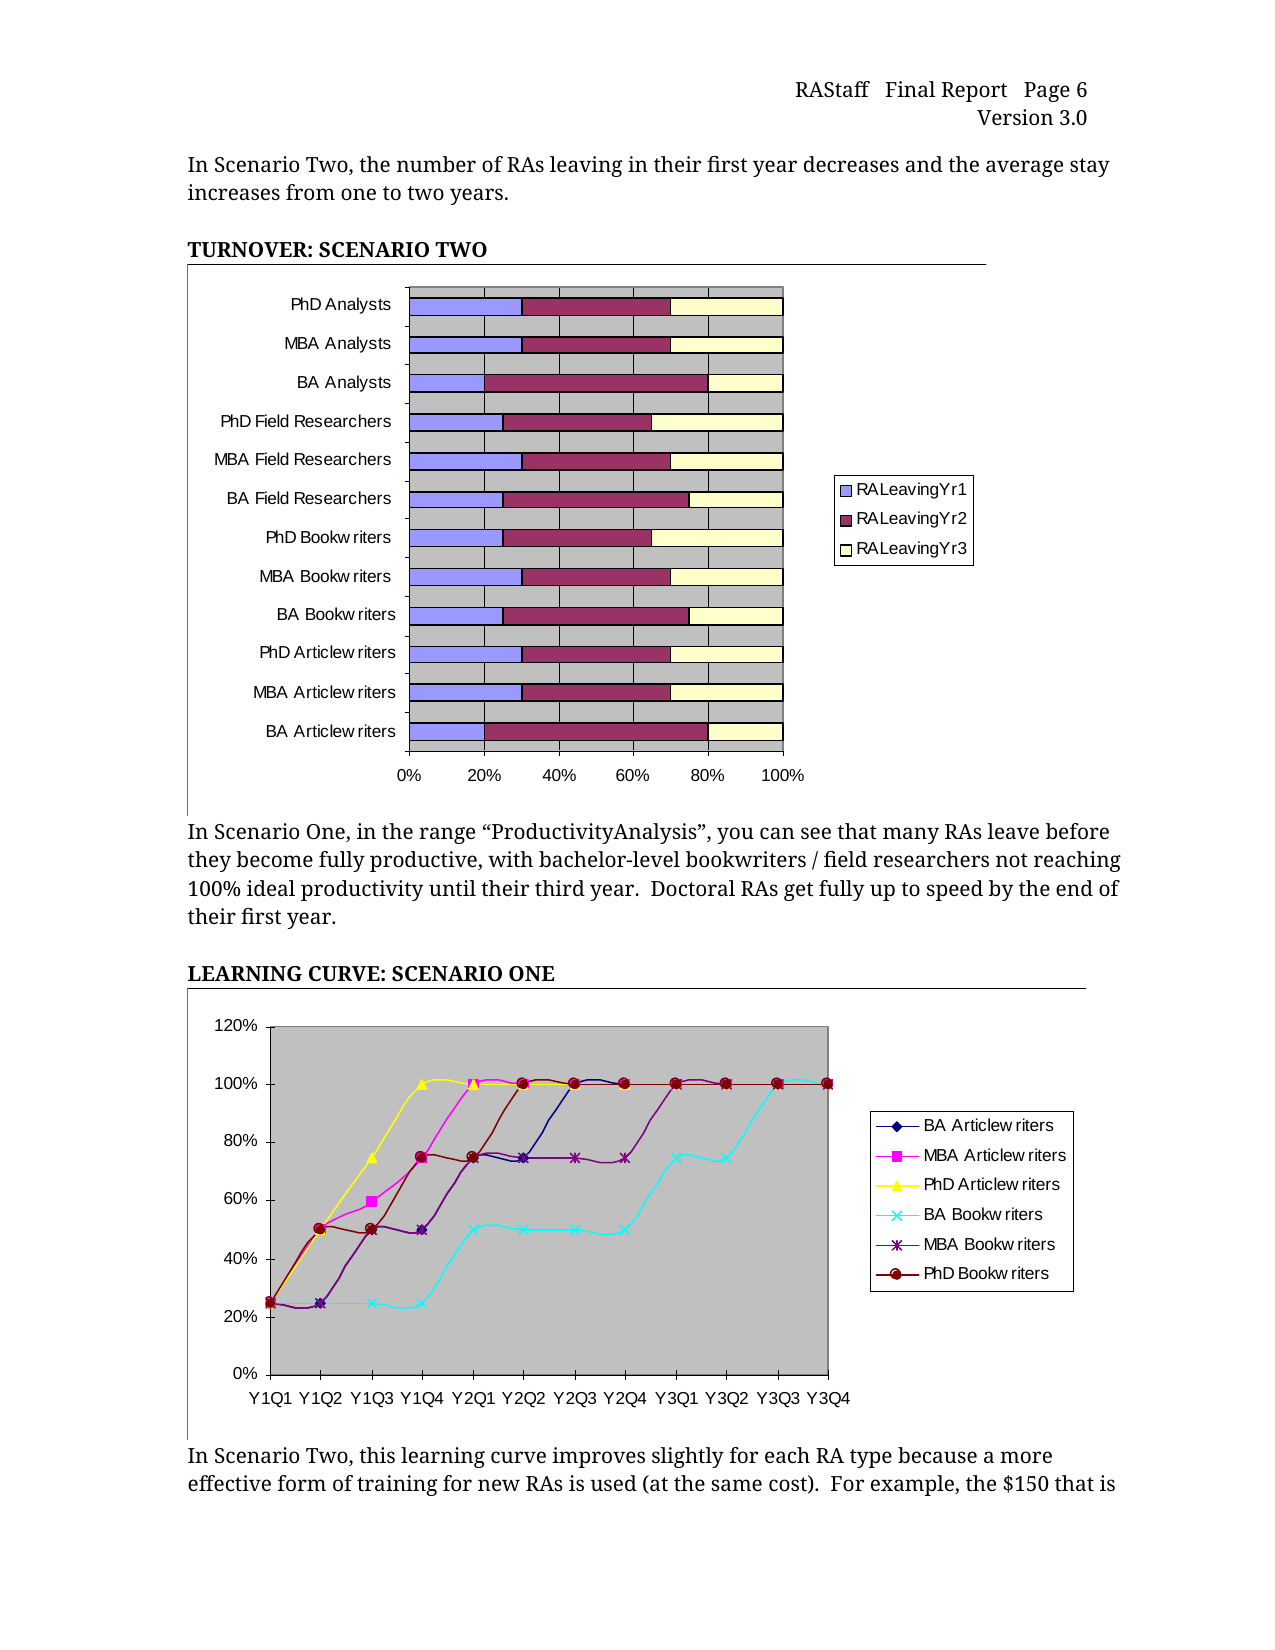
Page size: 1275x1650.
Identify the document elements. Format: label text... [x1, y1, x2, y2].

text In Scenario One, in the range “ProductivityAnalysis”, you can see that many RAs leave before they become fully productive, with bachelor-level bookwriters / field researchers not reaching 100% ideal productivity until their third year. Doctoral RAs get fully up to speed by the end of their first year. [187, 817, 1125, 931]
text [187, 150, 1125, 207]
subtitle LEARNING CURVE: SCENARIO ONE [187, 959, 1125, 988]
text TURNOVER: SCENARIO TWO [187, 235, 1125, 264]
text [187, 1441, 1125, 1498]
